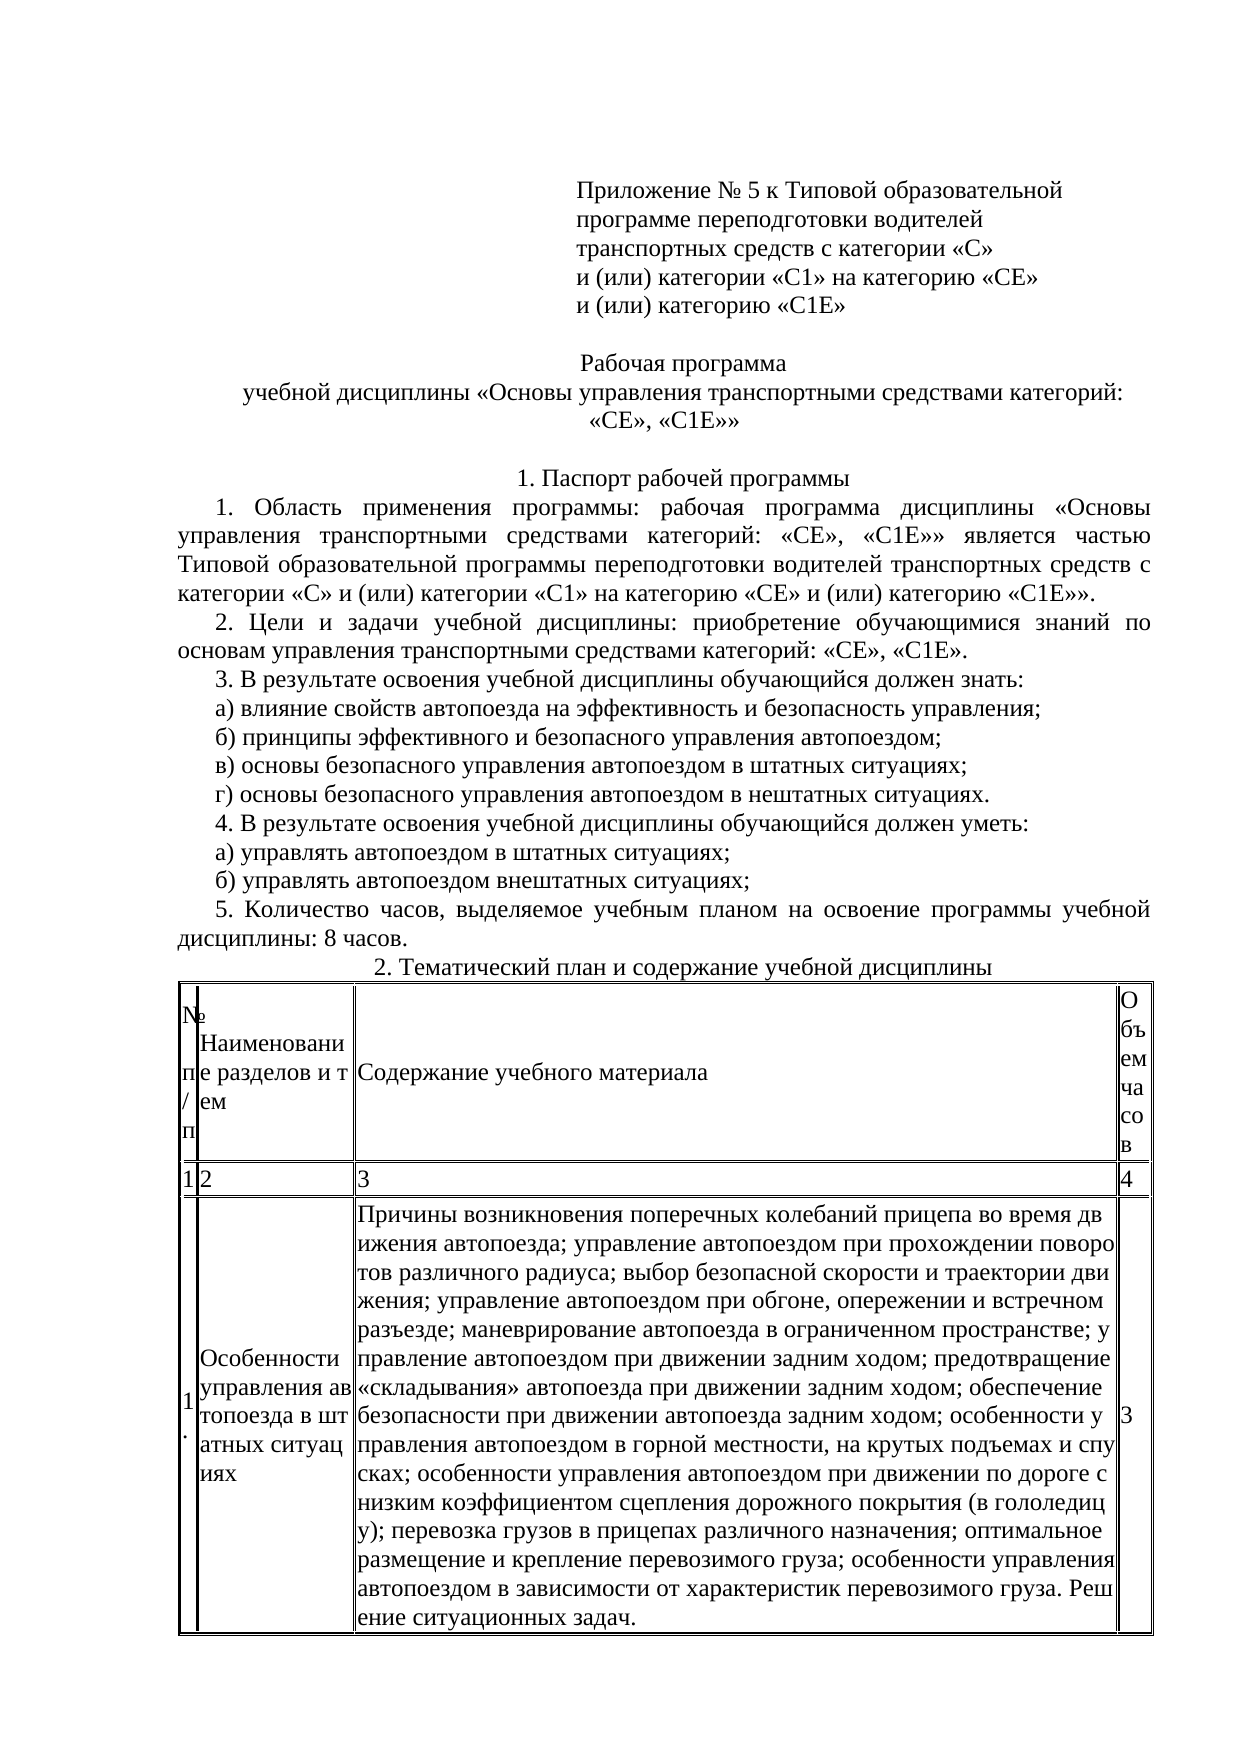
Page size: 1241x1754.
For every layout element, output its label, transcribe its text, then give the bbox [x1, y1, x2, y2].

table_cell Особенности управления автопоезда в штатных ситуациях [197, 1198, 355, 1632]
text 3. В результате освоения учебной дисциплины обучающийся должен знать: [177, 664, 1152, 693]
text и (или) категорию «С1Е» [576, 291, 1152, 319]
table_header Объем часов [1118, 984, 1151, 1159]
table_cell 1. [181, 1195, 197, 1632]
text 5. Количество часов, выделяемое учебным планом на освоение программы учебной дисциплины: 8 часов. [177, 894, 1152, 952]
text и (или) категории «С1» на категорию «СЕ» [576, 262, 1152, 291]
text г) основы безопасного управления автопоездом в нештатных ситуациях. [177, 779, 1152, 808]
table_cell 3 [1118, 1195, 1151, 1632]
text б) принципы эффективного и безопасного управления автопоездом; [177, 722, 1152, 751]
table_cell Причины возникновения поперечных колебаний прицепа во время движения автопоезда; управление автопоездом при прохождении поворотов различного радиуса; выбор безопасной скорости и траектории движения; управление автопоездом при обгоне, опережении и встречном разъезде; маневрирование автопоезда в ограниченном пространстве; управление автопоездом при движении задним ходом; предотвращение «складывания» автопоезда при движении задним ходом; обеспечение безопасности при движении автопоезда задним ходом; особенности управления автопоездом в горной местности, на крутых подъемах и спусках; особенности управления автопоездом при движении по дороге с низким коэффициентом сцепления дорожного покрытия (в гололедицу); перевозка грузов в прицепах различного назначения; оптимальное размещение и крепление перевозимого груза; особенности управления автопоездом в зависимости от характеристик перевозимого груза. Решение ситуационных задач. [355, 1195, 1118, 1632]
table_cell 1 [181, 1160, 196, 1194]
table_cell 2 [199, 1163, 353, 1194]
table_header Содержание учебного материала [355, 982, 1118, 1159]
text 4. В результате освоения учебной дисциплины обучающийся должен уметь: [177, 808, 1152, 837]
text а) влияние свойств автопоезда на эффективность и безопасность управления; [177, 693, 1152, 722]
text транспортных средств с категории «С» [576, 233, 1152, 262]
text 2. Тематический план и содержание учебной дисциплины [177, 952, 1152, 981]
table_cell 4 [1120, 1160, 1151, 1194]
text б) управлять автопоездом внештатных ситуациях; [177, 866, 1152, 894]
text программе переподготовки водителей [576, 204, 1152, 233]
text а) управлять автопоездом в штатных ситуациях; [177, 837, 1152, 866]
text учебной дисциплины «Основы управления транспортными средствами категорий: «СЕ», «С1Е»» [177, 377, 1152, 434]
text в) основы безопасного управления автопоездом в штатных ситуациях; [177, 751, 1152, 779]
text 1. Область применения программы: рабочая программа дисциплины «Основы управления транспортными средствами категорий: «СЕ», «С1Е»» является частью Типовой образовательной программы переподготовки водителей транспортных средств с категории «С» и (или) категории «С1» на категорию «СЕ» и (или) категорию «С1Е»». [177, 492, 1152, 607]
text Приложение № 5 к Типовой образовательной [576, 176, 1152, 204]
text 2. Цели и задачи учебной дисциплины: приобретение обучающимися знаний по основам управления транспортными средствами категорий: «СЕ», «С1Е». [177, 607, 1152, 664]
text 1. Паспорт рабочей программы [177, 463, 1152, 492]
table_cell 3 [356, 1163, 1116, 1194]
text Рабочая программа [177, 348, 1152, 377]
table_header № п/п [181, 984, 197, 1159]
table_header Наименование разделов и тем [197, 984, 355, 1159]
